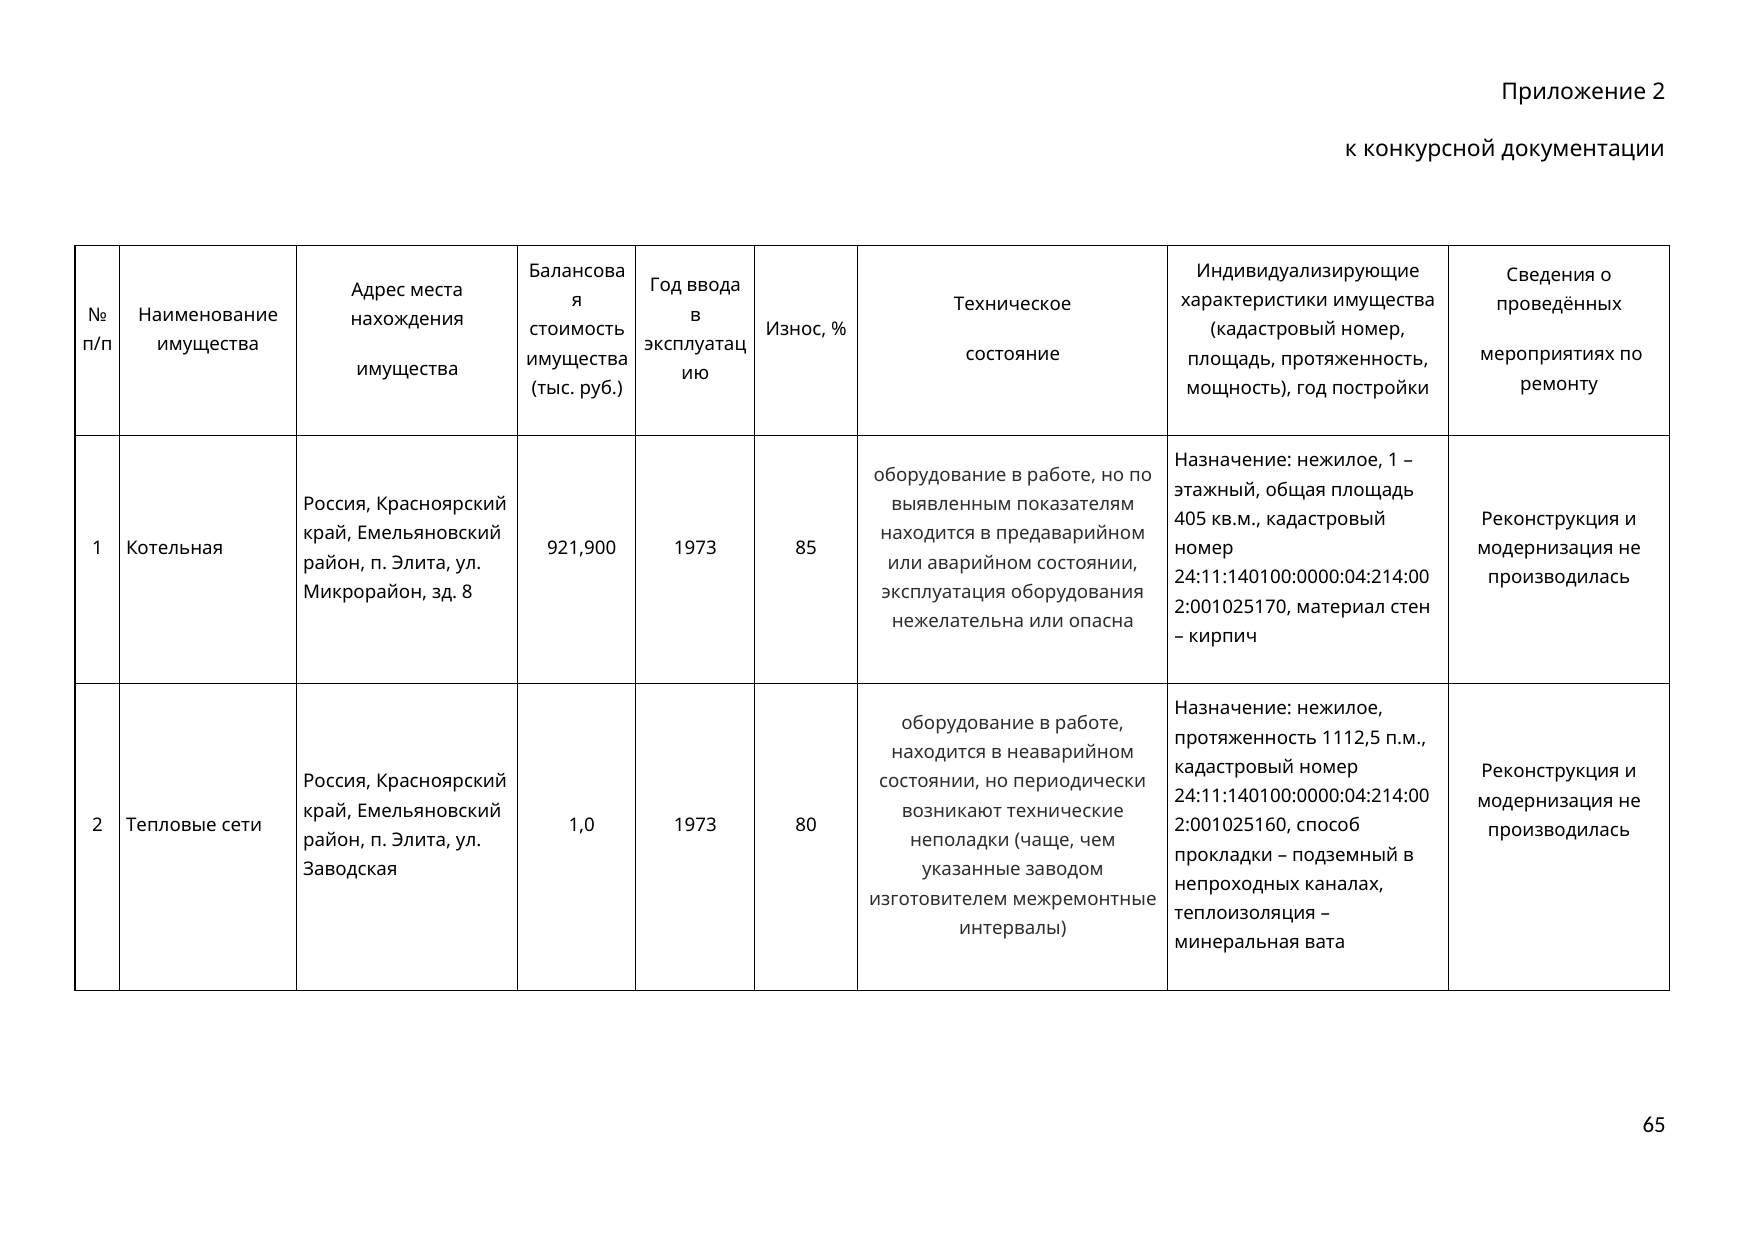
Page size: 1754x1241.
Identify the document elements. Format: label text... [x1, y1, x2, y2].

table_cell Россия, Красноярский край, Емельяновский район, п. Элита, ул. Микрорайон, зд. 8 [297, 436, 517, 683]
table_cell Котельная [120, 436, 296, 683]
table_cell 2 [76, 684, 119, 990]
table_cell Тепловые сети [120, 684, 296, 990]
table_cell 85 [755, 436, 857, 683]
text Приложение 2 [75, 75, 1665, 106]
table_header Износ, % [755, 246, 857, 435]
table_header Индивидуализирующие характеристики имущества (кадастровый номер, площадь, протяженность, мощность), год постройки [1168, 246, 1448, 435]
table_cell Назначение: нежилое, протяженность 1112,5 п.м., кадастровый номер 24:11:140100:0000:04:214:002:001025160, способ прокладки – подземный в непроходных каналах, теплоизоляция – минеральная вата [1168, 684, 1448, 990]
table_cell 1,0 [518, 684, 635, 990]
table_cell Реконструкция и модернизация не производилась [1449, 684, 1669, 990]
table_header Техническое состояние [858, 246, 1167, 435]
table_cell 921,900 [518, 436, 635, 683]
table_cell 1 [76, 436, 119, 683]
table_header Сведения о проведённых мероприятиях по ремонту [1449, 246, 1669, 435]
table_cell оборудование в работе, но по выявленным показателям находится в предаварийном или аварийном состоянии, эксплуатация оборудования нежелательна или опасна [858, 436, 1167, 683]
table_cell оборудование в работе, находится в неаварийном состоянии, но периодически возникают технические неполадки (чаще, чем указанные заводом изготовителем межремонтные интервалы) [858, 684, 1167, 990]
text к конкурсной документации [75, 132, 1665, 163]
table_cell Россия, Красноярский край, Емельяновский район, п. Элита, ул. Заводская [297, 684, 517, 990]
table_cell Реконструкция и модернизация не производилась [1449, 436, 1669, 683]
table_header Наименование имущества [120, 246, 296, 435]
table_header Балансовая стоимость имущества (тыс. руб.) [518, 246, 635, 435]
table_cell Назначение: нежилое, 1 – этажный, общая площадь 405 кв.м., кадастровый номер 24:11:140100:0000:04:214:002:001025170, материал стен – кирпич [1168, 436, 1448, 683]
table_header Адрес места нахождения имущества [297, 246, 517, 435]
table_cell 80 [755, 684, 857, 990]
table_header № п/п [76, 246, 119, 435]
table_cell 1973 [636, 684, 754, 990]
table_cell 1973 [636, 436, 754, 683]
table_header Год ввода в эксплуатацию [636, 246, 754, 435]
